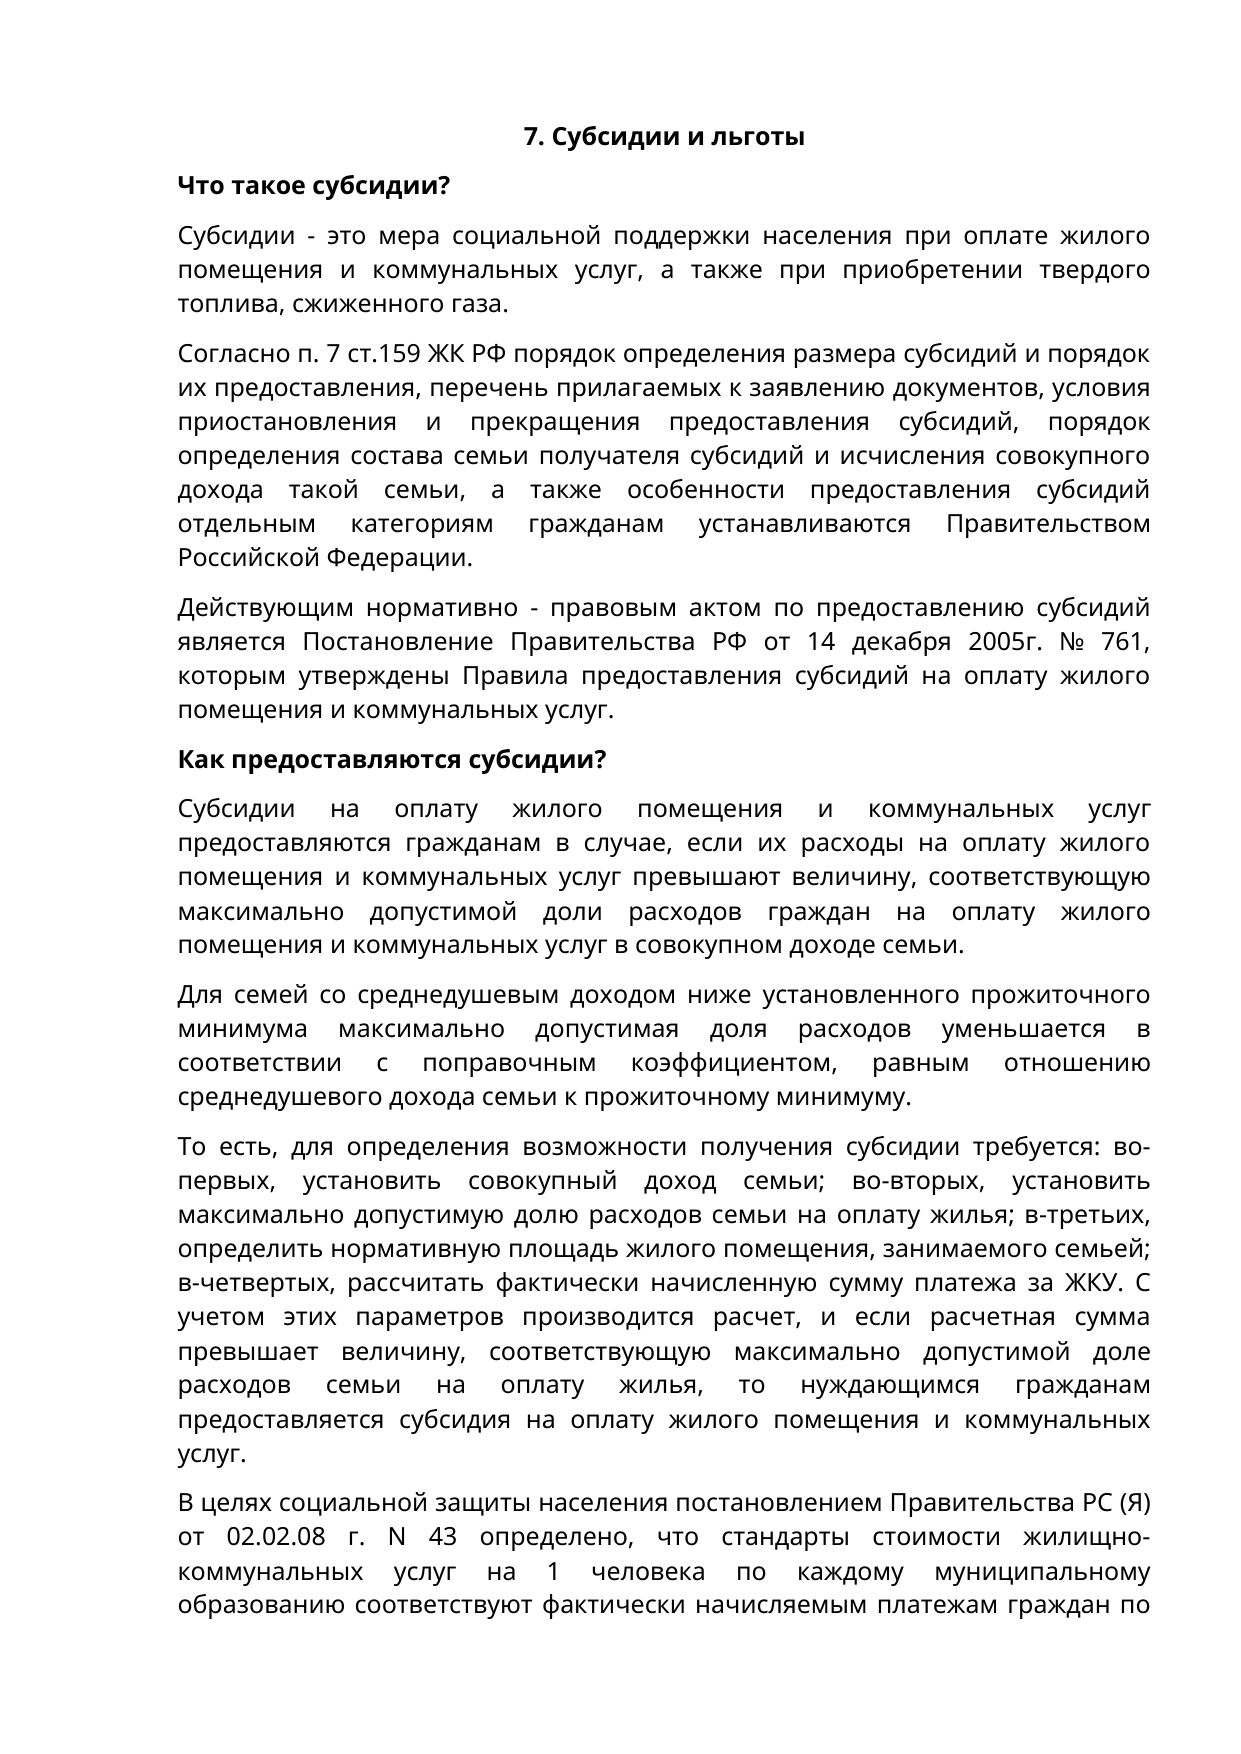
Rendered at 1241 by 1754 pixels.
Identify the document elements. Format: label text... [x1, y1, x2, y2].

text Действующим нормативно - правовым актом по предоставлению субсидий является Постановление Правительства РФ от 14 декабря 2005г. № 761, которым утверждены Правила предоставления субсидий на оплату жилого помещения и коммунальных услуг. [177, 589, 1152, 726]
text Для семей со среднедушевым доходом ниже установленного прожиточного минимума максимально допустимая доля расходов уменьшается в соответствии с поправочным коэффициентом, равным отношению среднедушевого дохода семьи к прожиточному минимуму. [177, 977, 1152, 1113]
text Как предоставляются субсидии? [177, 741, 1152, 775]
text Субсидии на оплату жилого помещения и коммунальных услуг предоставляются гражданам в случае, если их расходы на оплату жилого помещения и коммунальных услуг превышают величину, соответствующую максимально допустимой доли расходов граждан на оплату жилого помещения и коммунальных услуг в совокупном доходе семьи. [177, 791, 1152, 961]
text Что такое субсидии? [177, 168, 1152, 202]
text То есть, для определения возможности получения субсидии требуется: во-первых, установить совокупный доход семьи; во-вторых, установить максимально допустимую долю расходов семьи на оплату жилья; в-третьих, определить нормативную площадь жилого помещения, занимаемого семьей; в-четвертых, рассчитать фактически начисленную сумму платежа за ЖКУ. С учетом этих параметров производится расчет, и если расчетная сумма превышает величину, соответствующую максимально допустимой доле расходов семьи на оплату жилья, то нуждающимся гражданам предоставляется субсидия на оплату жилого помещения и коммунальных услуг. [177, 1129, 1152, 1469]
text Субсидии - это мера социальной поддержки населения при оплате жилого помещения и коммунальных услуг, а также при приобретении твердого топлива, сжиженного газа. [177, 217, 1152, 320]
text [177, 1485, 1152, 1621]
text 7. Субсидии и льготы [177, 118, 1152, 152]
text Согласно п. 7 ст.159 ЖК РФ порядок определения размера субсидий и порядок их предоставления, перечень прилагаемых к заявлению документов, условия приостановления и прекращения предоставления субсидий, порядок определения состава семьи получателя субсидий и исчисления совокупного дохода такой семьи, а также особенности предоставления субсидий отдельным категориям гражданам устанавливаются Правительством Российской Федерации. [177, 335, 1152, 574]
